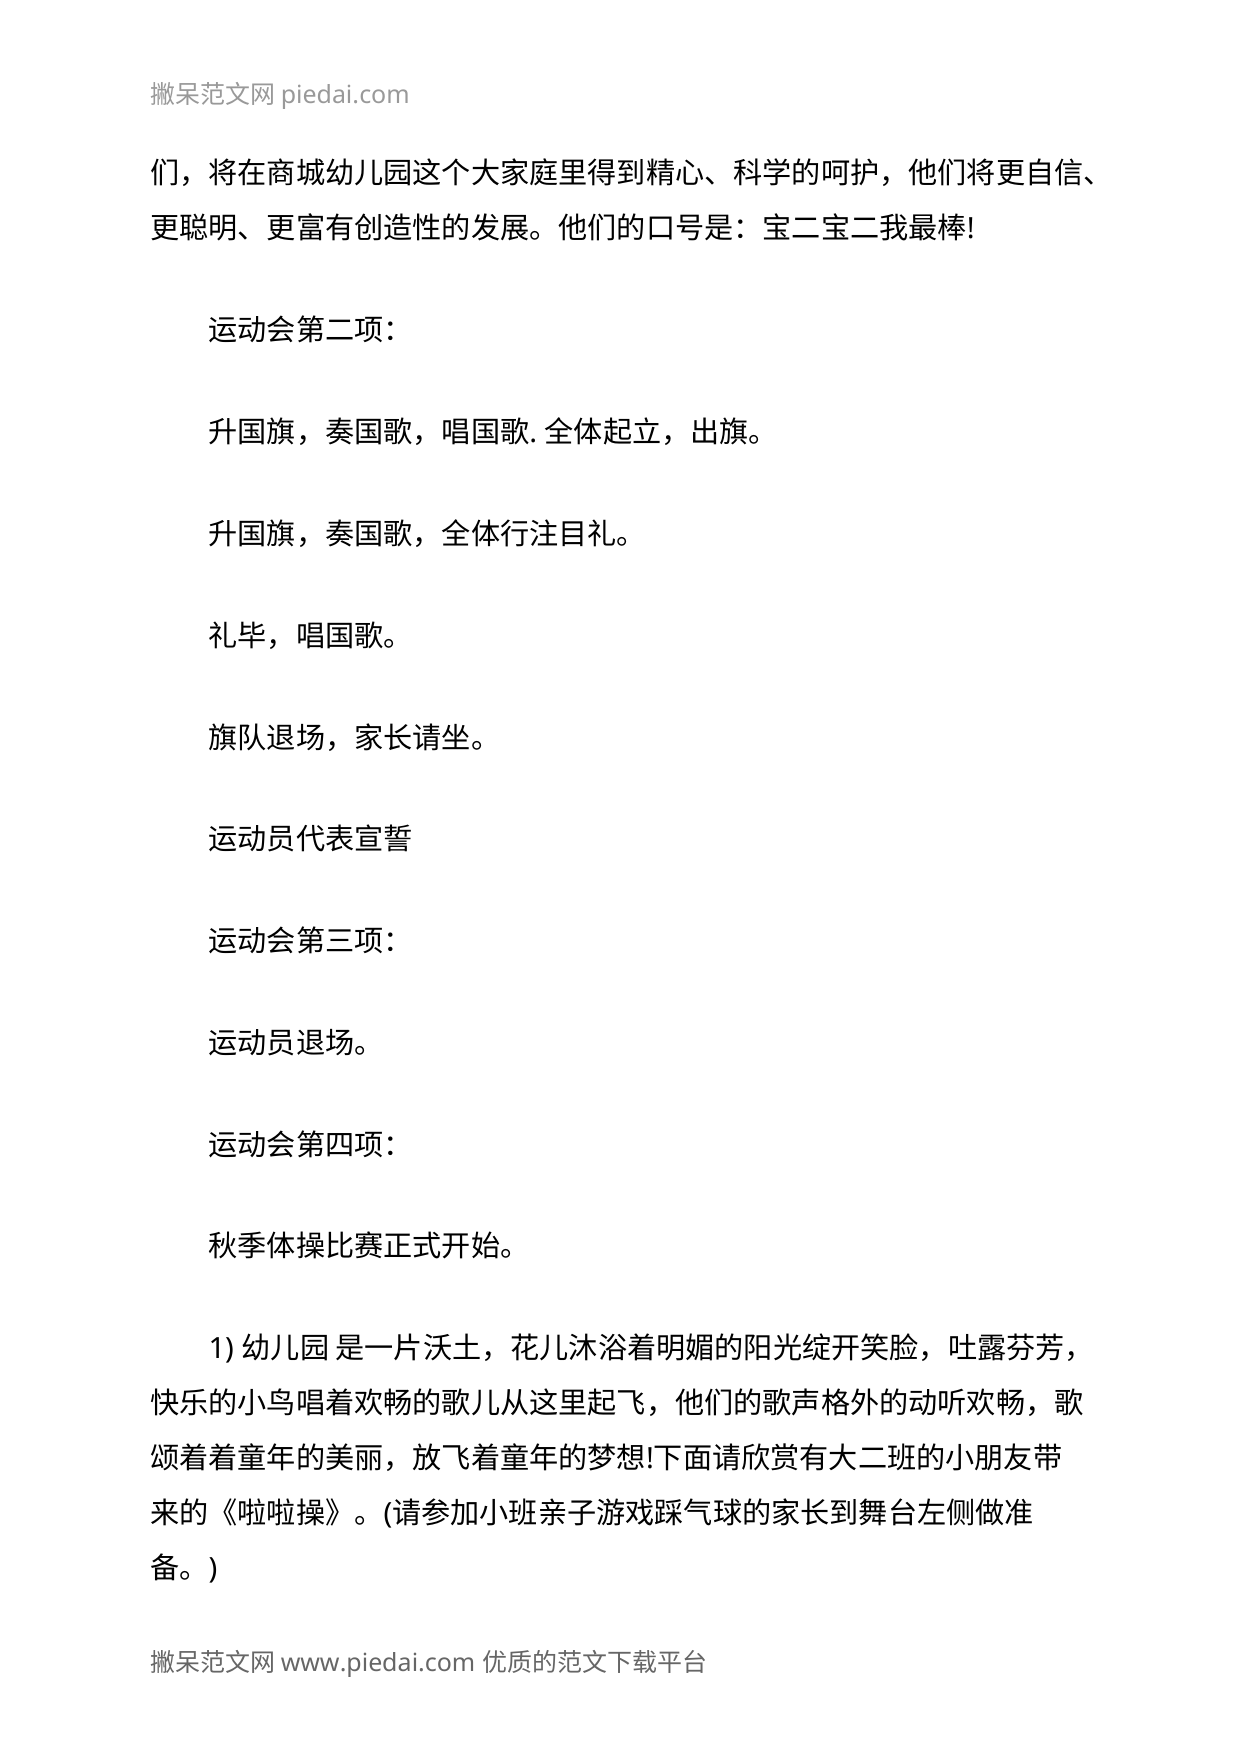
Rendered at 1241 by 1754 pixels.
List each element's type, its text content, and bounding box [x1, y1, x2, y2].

text 运动会第三项： [150, 918, 1090, 960]
text 1) 幼儿园 是一片沃土，花儿沐浴着明媚的阳光绽开笑脸，吐露芬芳，快乐的小鸟唱着欢畅的歌儿从这里起飞，他们的歌声格外的动听欢畅，歌颂着着童年的美丽，放飞着童年的梦想!下面请欣赏有大二班的小朋友带来的《啦啦操》。(请参加小班亲子游戏踩气球的家长到舞台左侧做准备。) [150, 1325, 1090, 1587]
text 运动员退场。 [150, 1019, 1090, 1062]
text 升国旗，奏国歌，全体行注目礼。 [150, 511, 1090, 553]
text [150, 150, 1090, 247]
text 升国旗，奏国歌，唱国歌. 全体起立，出旗。 [150, 409, 1090, 451]
text 旗队退场，家长请坐。 [150, 714, 1090, 756]
text 礼毕，唱国歌。 [150, 612, 1090, 655]
text 运动会第四项： [150, 1121, 1090, 1163]
text 运动会第二项： [150, 307, 1090, 349]
text 秋季体操比赛正式开始。 [150, 1223, 1090, 1265]
text 运动员代表宣誓 [150, 816, 1090, 858]
